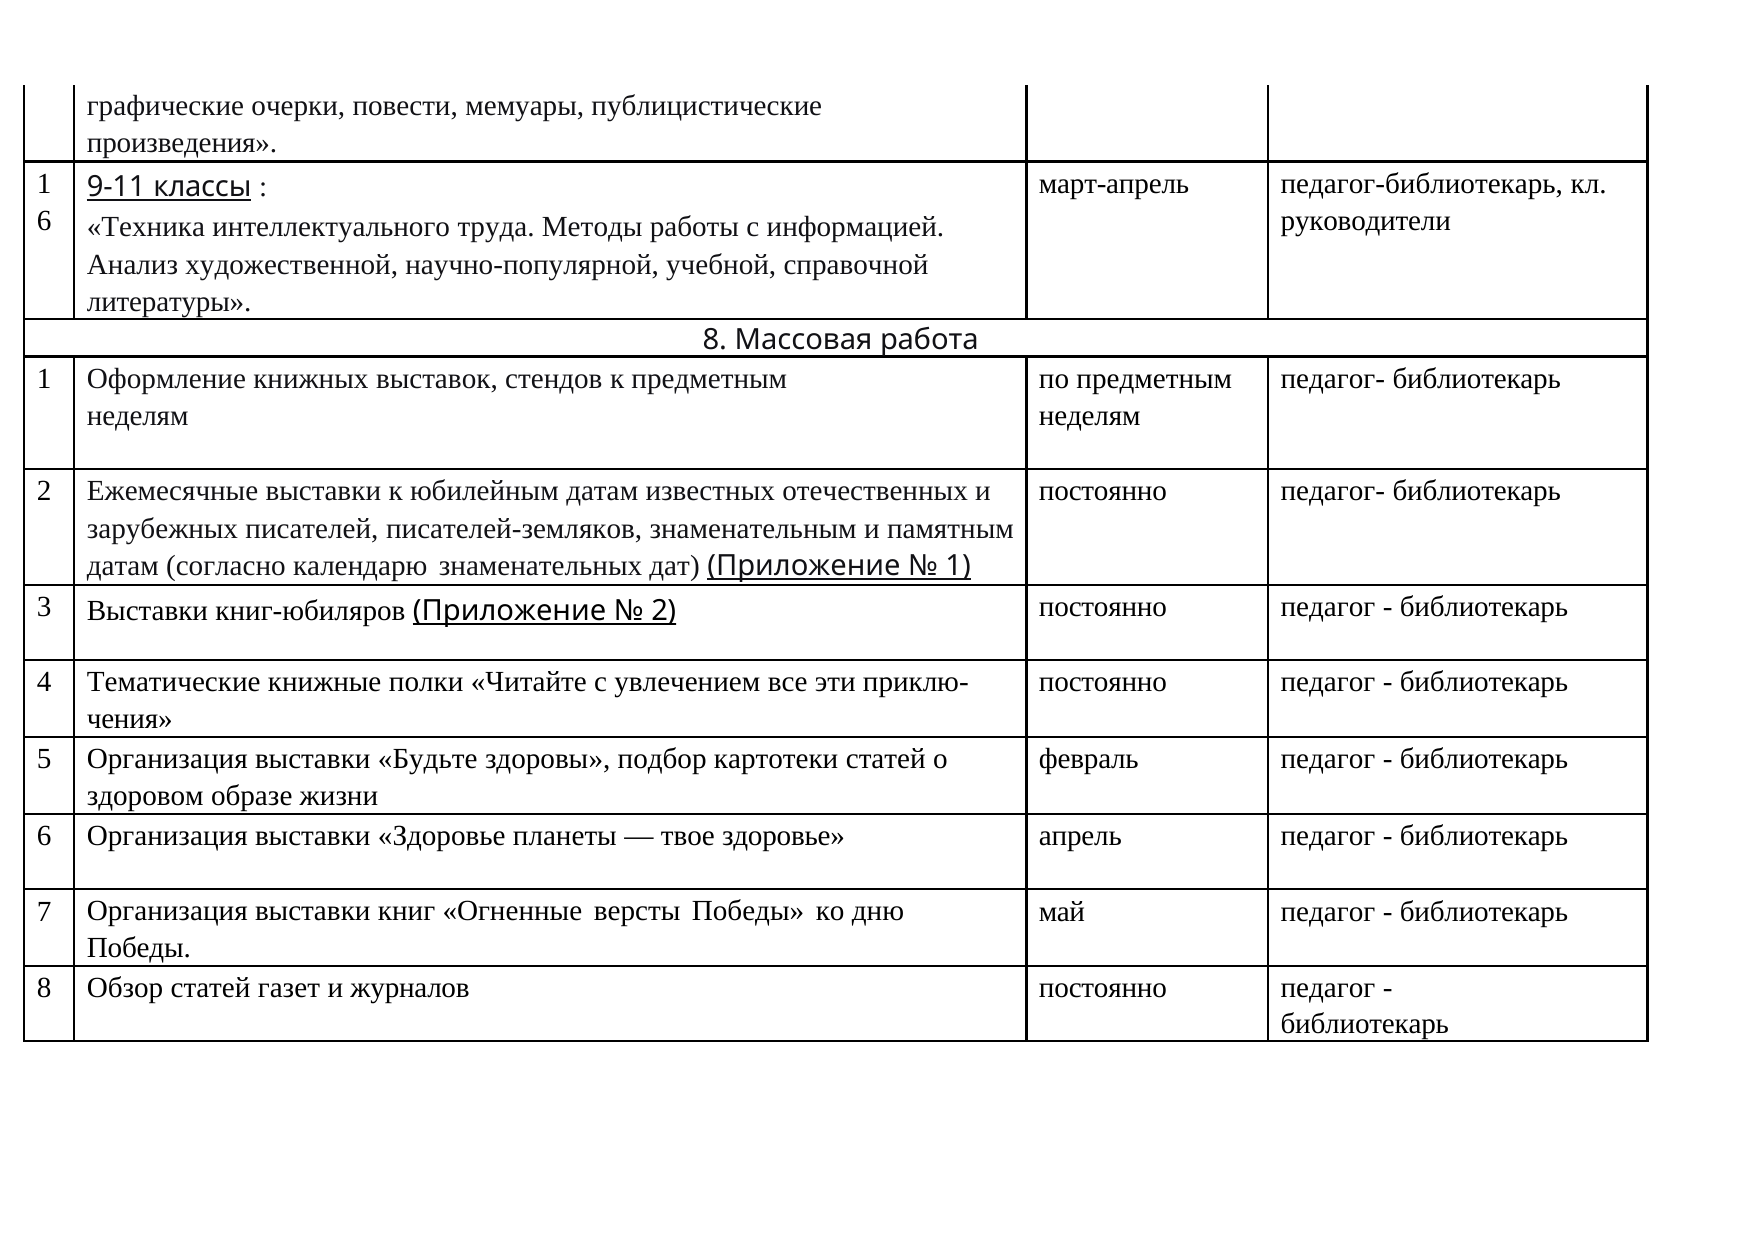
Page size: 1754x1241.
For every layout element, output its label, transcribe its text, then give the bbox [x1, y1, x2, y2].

table_cell 2 [25, 470, 73, 584]
table_cell 3 [25, 586, 73, 659]
table_cell педагог - библиотекарь [1269, 815, 1646, 888]
table_cell 1 [25, 358, 73, 468]
table_cell педагог-библиотекарь, кл. руководители [1269, 163, 1646, 318]
table_header [1269, 85, 1646, 160]
table_cell 5 [25, 738, 73, 813]
table_header графические очерки, повести, мемуары, публицистические произведения». [75, 85, 1025, 160]
table_cell 1 6 [25, 163, 73, 318]
table_cell педагог- библиотекарь [1269, 470, 1646, 584]
table_cell педагог - библиотекарь [1269, 967, 1646, 1040]
table_cell педагог - библиотекарь [1269, 661, 1646, 736]
table_cell 8. Массовая работа [25, 320, 1646, 355]
table_cell педагог - библиотекарь [1269, 890, 1646, 965]
table_cell Организация выставки «Будьте здоровы», подбор картотеки статей о здоровом образе жизни [75, 738, 1025, 813]
table_cell Оформление книжных выставок, стендов к предметным неделям [75, 358, 1025, 468]
table_cell май [1028, 890, 1267, 965]
table_cell февраль [1028, 738, 1267, 813]
table_cell постоянно [1028, 967, 1267, 1040]
table_header [1028, 85, 1267, 160]
table_cell 8 [25, 967, 73, 1040]
table_cell Выставки книг-юбиляров (Приложение № 2) [75, 586, 1025, 659]
table_cell педагог - библиотекарь [1269, 586, 1646, 659]
table_cell март-апрель [1028, 163, 1267, 318]
table_cell апрель [1028, 815, 1267, 888]
table_cell 6 [25, 815, 73, 888]
table_header [25, 85, 73, 160]
table_cell 4 [25, 661, 73, 736]
table_cell по предметным неделям [1028, 358, 1267, 468]
table_cell 7 [25, 890, 73, 965]
table_cell педагог- библиотекарь [1269, 358, 1646, 468]
table_cell Организация выставки «Здоровье планеты — твое здоровье» [75, 815, 1025, 888]
table_cell Организация выставки книг «Огненные версты Победы» ко дню Победы. [75, 890, 1025, 965]
table_cell Обзор статей газет и журналов [75, 967, 1025, 1040]
table_cell постоянно [1028, 586, 1267, 659]
table_cell Тематические книжные полки «Читайте с увлечением все эти приклю- чения» [75, 661, 1025, 736]
table_cell Ежемесячные выставки к юбилейным датам известных отечественных и зарубежных писателей, писателей-земляков, знаменательным и памятным датам (согласно календарю знаменательных дат) (Приложение № 1) [75, 470, 1025, 584]
table_cell педагог - библиотекарь [1269, 738, 1646, 813]
table_cell 9-11 классы : «Техника интеллектуального труда. Методы работы с информацией. Анализ художественной, научно-популярной, учебной, справочной литературы». [75, 163, 1025, 318]
table_cell постоянно [1028, 661, 1267, 736]
table_cell постоянно [1028, 470, 1267, 584]
